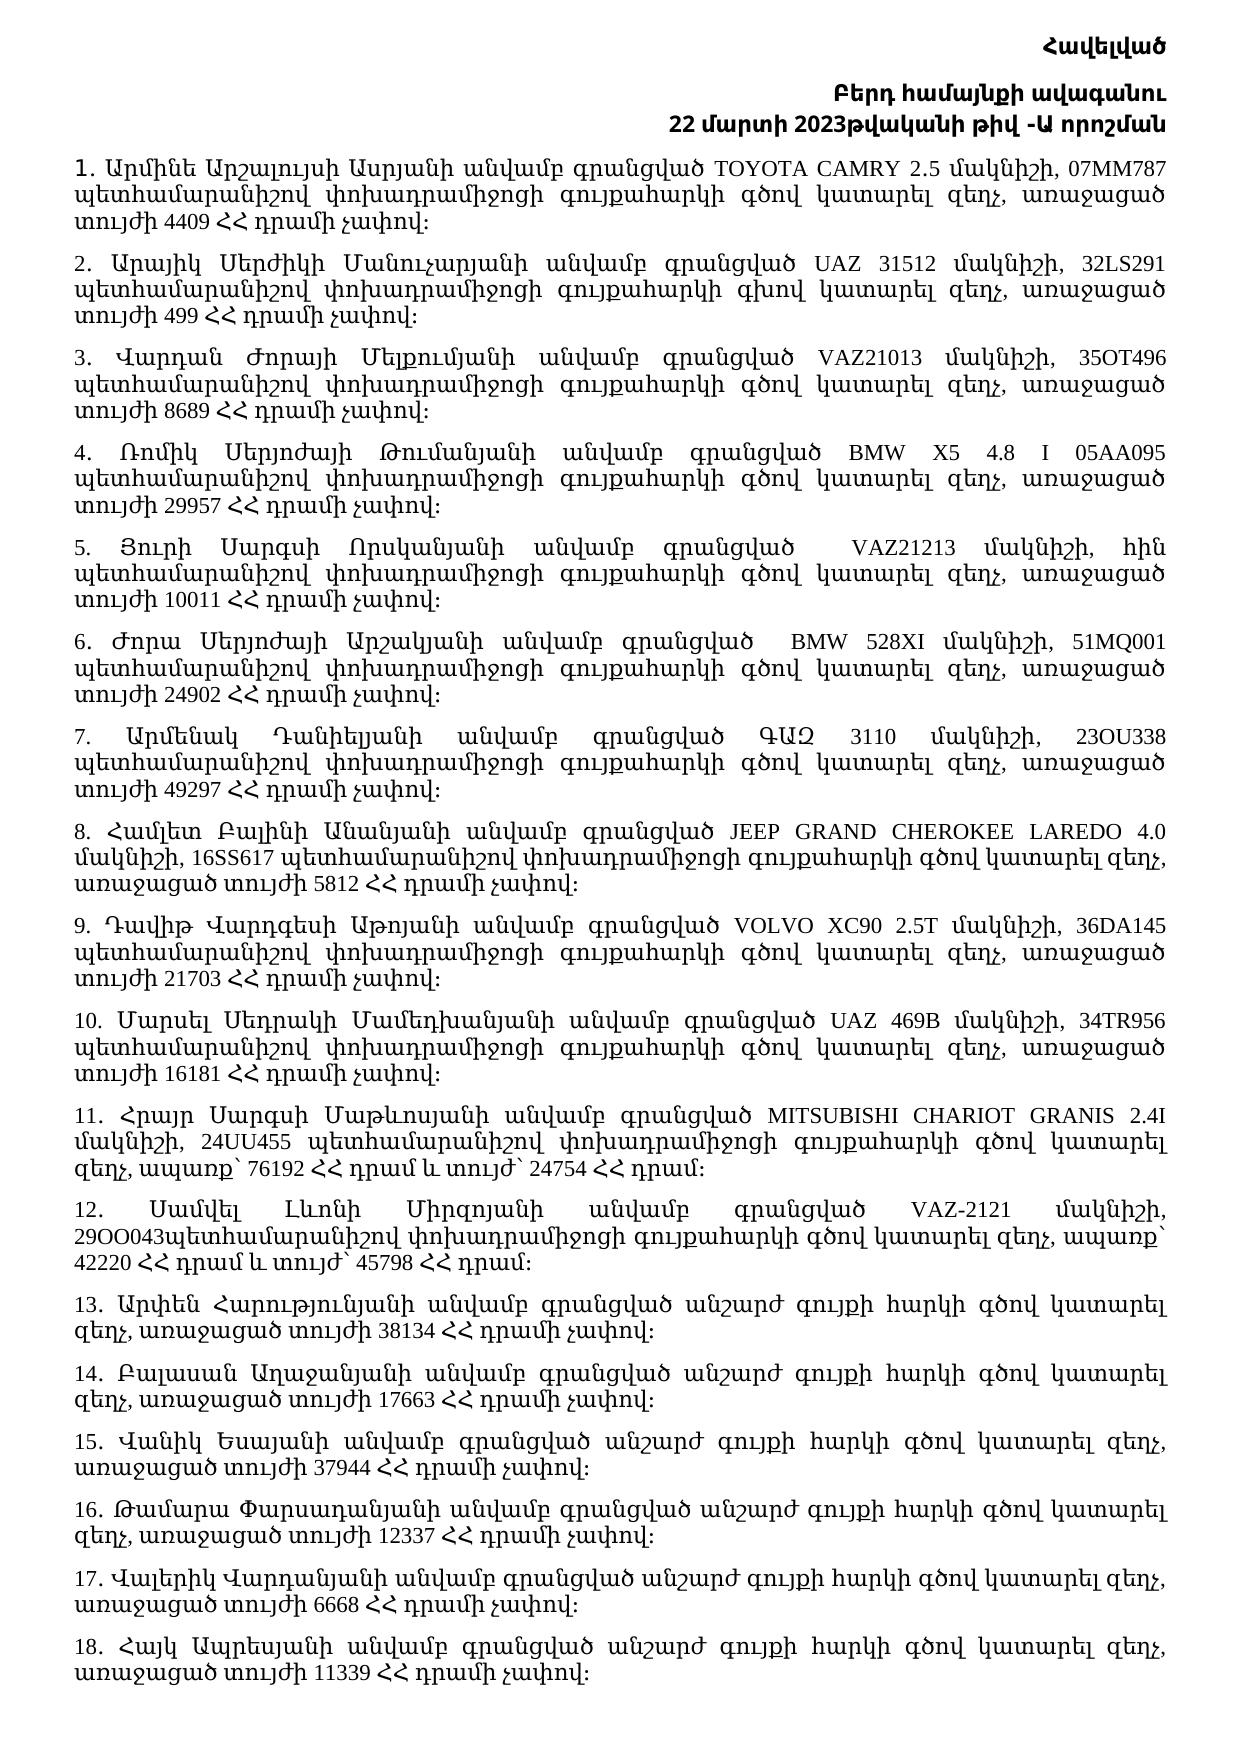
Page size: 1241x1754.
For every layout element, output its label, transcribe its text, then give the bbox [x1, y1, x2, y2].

text 9. Դավիթ Վարդգեսի Աթոյանի անվամբ գրանցված VOLVO XC90 2.5T մակնիշի, 36DA145 պետհամարանիշով փոխադրամիջոցի գույքահարկի գծով կատարել զեղչ, առաջացած տույժի 21703 ՀՀ դրամի չափով։ [74, 912, 1167, 992]
text 14․ Բալասան Աղաջանյանի անվամբ գրանցված անշարժ գույքի հարկի գծով կատարել զեղչ, առաջացած տույժի 17663 ՀՀ դրամի չափով։ [74, 1359, 1167, 1412]
text 4․ Ռոմիկ Սերյոժայի Թումանյանի անվամբ գրանցված BMW X5 4.8 I 05AA095 պետհամարանիշով փոխադրամիջոցի գույքահարկի գծով կատարել զեղչ, առաջացած տույժի 29957 ՀՀ դրամի չափով։ [74, 439, 1167, 518]
text 16․ Թամարա Փարսադանյանի անվամբ գրանցված անշարժ գույքի հարկի գծով կատարել զեղչ, առաջացած տույժի 12337 ՀՀ դրամի չափով։ [74, 1496, 1167, 1549]
text 11․ Հրայր Սարգսի Մաթևոսյանի անվամբ գրանցված MITSUBISHI CHARIOT GRANIS 2.4I մակնիշի, 24UU455 պետհամարանիշով փոխադրամիջոցի գույքահարկի գծով կատարել զեղչ, ապառք՝ 76192 ՀՀ դրամ և տույժ՝ 24754 ՀՀ դրամ։ [74, 1102, 1167, 1181]
text 3․ Վարդան Ժորայի Մելքումյանի անվամբ գրանցված VAZ21013 մակնիշի, 35OT496 պետհամարանիշով փոխադրամիջոցի գույքահարկի գծով կատարել զեղչ, առաջացած տույժի 8689 ՀՀ դրամի չափով։ [74, 344, 1167, 423]
text 17․ Վալերիկ Վարդանյանի անվամբ գրանցված անշարժ գույքի հարկի գծով կատարել զեղչ, առաջացած տույժի 6668 ՀՀ դրամի չափով։ [74, 1564, 1167, 1617]
text 6․ Ժորա Սերյոժայի Արշակյանի անվամբ գրանցված BMW 528XI մակնիշի, 51MQ001 պետհամարանիշով փոխադրամիջոցի գույքահարկի գծով կատարել զեղչ, առաջացած տույժի 24902 ՀՀ դրամի չափով։ [74, 628, 1167, 707]
text 10. Մարսել Սեդրակի Մամեդխանյանի անվամբ գրանցված UAZ 469B մակնիշի, 34TR956 պետհամարանիշով փոխադրամիջոցի գույքահարկի գծով կատարել զեղչ, առաջացած տույժի 16181 ՀՀ դրամի չափով։ [74, 1007, 1167, 1086]
text 8. Համլետ Բալինի Անանյանի անվամբ գրանցված JEEP GRAND CHEROKEE LAREDO 4.0 մակնիշի, 16SS617 պետհամարանիշով փոխադրամիջոցի գույքահարկի գծով կատարել զեղչ, առաջացած տույժի 5812 ՀՀ դրամի չափով։ [74, 818, 1167, 897]
text 12․ Սամվել Լևոնի Միրզոյանի անվամբ գրանցված VAZ-2121 մակնիշի, 29OO043պետհամարանիշով փոխադրամիջոցի գույքահարկի գծով կատարել զեղչ, ապառք՝ 42220 ՀՀ դրամ և տույժ՝ 45798 ՀՀ դրամ։ [74, 1197, 1167, 1276]
text Բերդ համայնքի ավագանու 22 մարտի 2023թվականի թիվ -Ա որոշման [74, 76, 1167, 139]
text 7. Արմենակ Դանիելյանի անվամբ գրանցված ԳԱԶ 3110 մակնիշի, 23OU338 պետհամարանիշով փոխադրամիջոցի գույքահարկի գծով կատարել զեղչ, առաջացած տույժի 49297 ՀՀ դրամի չափով։ [74, 723, 1167, 802]
text 13․ Արփեն Հարությունյանի անվամբ գրանցված անշարժ գույքի հարկի գծով կատարել զեղչ, առաջացած տույժի 38134 ՀՀ դրամի չափով։ [74, 1291, 1167, 1344]
text 5. Յուրի Սարգսի Որսկանյանի անվամբ գրանցված VAZ21213 մակնիշի, հին պետհամարանիշով փոխադրամիջոցի գույքահարկի գծով կատարել զեղչ, առաջացած տույժի 10011 ՀՀ դրամի չափով։ [74, 534, 1167, 613]
text 1․ Արմինե Արշալույսի Ասրյանի անվամբ գրանցված TOYOTA CAMRY 2․5 մակնիշի, 07MM787 պետհամարանիշով փոխադրամիջոցի գույքահարկի գծով կատարել զեղչ, առաջացած տույժի 4409 ՀՀ դրամի չափով։ [74, 154, 1167, 234]
text 2․ Արայիկ Սերժիկի Մանուչարյանի անվամբ գրանցված UAZ 31512 մակնիշի, 32LS291 պետհամարանիշով փոխադրամիջոցի գույքահարկի գխով կատարել զեղչ, առաջացած տույժի 499 ՀՀ դրամի չափով։ [74, 250, 1167, 329]
text 15․ Վանիկ Եսայանի անվամբ գրանցված անշարժ գույքի հարկի գծով կատարել զեղչ, առաջացած տույժի 37944 ՀՀ դրամի չափով։ [74, 1428, 1167, 1481]
text Հավելված [74, 29, 1167, 61]
text 18․ Հայկ Ապրեսյանի անվամբ գրանցված անշարժ գույքի հարկի գծով կատարել զեղչ, առաջացած տույժի 11339 ՀՀ դրամի չափով։ [74, 1633, 1167, 1686]
